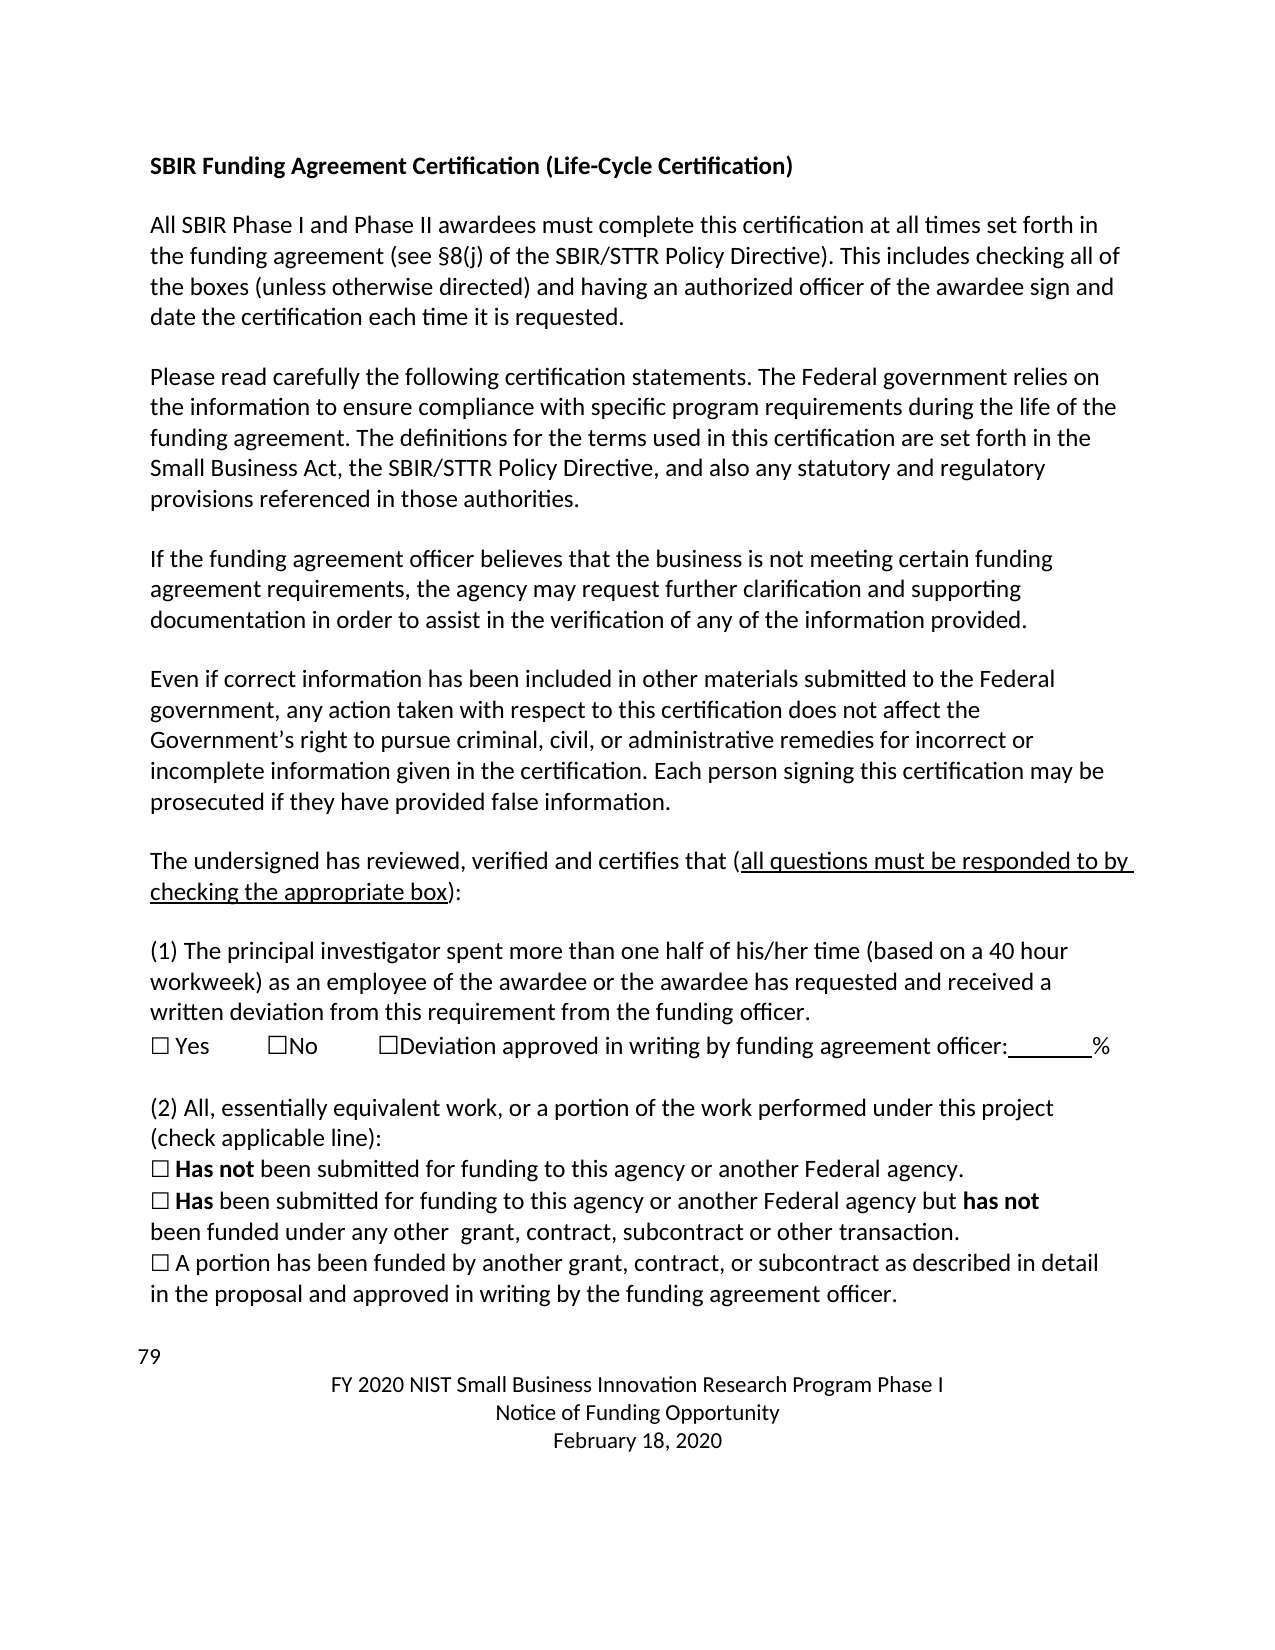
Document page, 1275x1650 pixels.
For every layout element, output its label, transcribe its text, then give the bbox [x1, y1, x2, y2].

text Even if correct information has been included in other materials submitted to the Federal government, any action taken with respect to this certification does not affect the Government’s right to pursue criminal, civil, or administrative remedies for incorrect or incomplete information given in the certification. Each person signing this certification may be prosecuted if they have provided false information. [150, 664, 1108, 816]
text All SBIR Phase I and Phase II awardees must complete this certification at all times set forth in the funding agreement (see §8(j) of the SBIR/STTR Policy Directive). This includes checking all of the boxes (unless otherwise directed) and having an authorized officer of the awardee sign and date the certification each time it is requested. [150, 210, 1121, 332]
list Yes ☐No ☐Deviation approved in writing by funding agreement officer: % [150, 1027, 1137, 1061]
text SBIR Funding Agreement Certification (Life-Cycle Certification) [150, 150, 1137, 180]
list All, essentially equivalent work, or a portion of the work performed under this project (check applicable line): [150, 1092, 1055, 1153]
text Please read carefully the following certification statements. The Federal government relies on the information to ensure compliance with specific program requirements during the life of the funding agreement. The definitions for the terms used in this certification are set forth in the Small Business Act, the SBIR/STTR Policy Directive, and also any statutory and regulatory provisions referenced in those authorities. [150, 361, 1120, 514]
text If the funding agreement officer believes that the business is not meeting certain funding agreement requirements, the agency may request further clarification and supporting documentation in order to assist in the verification of any of the information provided. [150, 543, 1057, 634]
list Has not been submitted for funding to this agency or another Federal agency. [150, 1153, 1137, 1184]
text The undersigned has reviewed, verified and certifies that (all questions must be responded to by checking the appropriate box): [150, 845, 1137, 906]
list Has been submitted for funding to this agency or another Federal agency but has not been funded under any other grant, contract, subcontract or other transaction. [150, 1185, 1095, 1247]
list The principal investigator spent more than one half of his/her time (based on a 40 hour workweek) as an employee of the awardee or the awardee has requested and received a written deviation from this requirement from the funding officer. [150, 936, 1117, 1027]
list A portion has been funded by another grant, contract, or subcontract as described in detail in the proposal and approved in writing by the funding agreement officer. [150, 1247, 1124, 1309]
